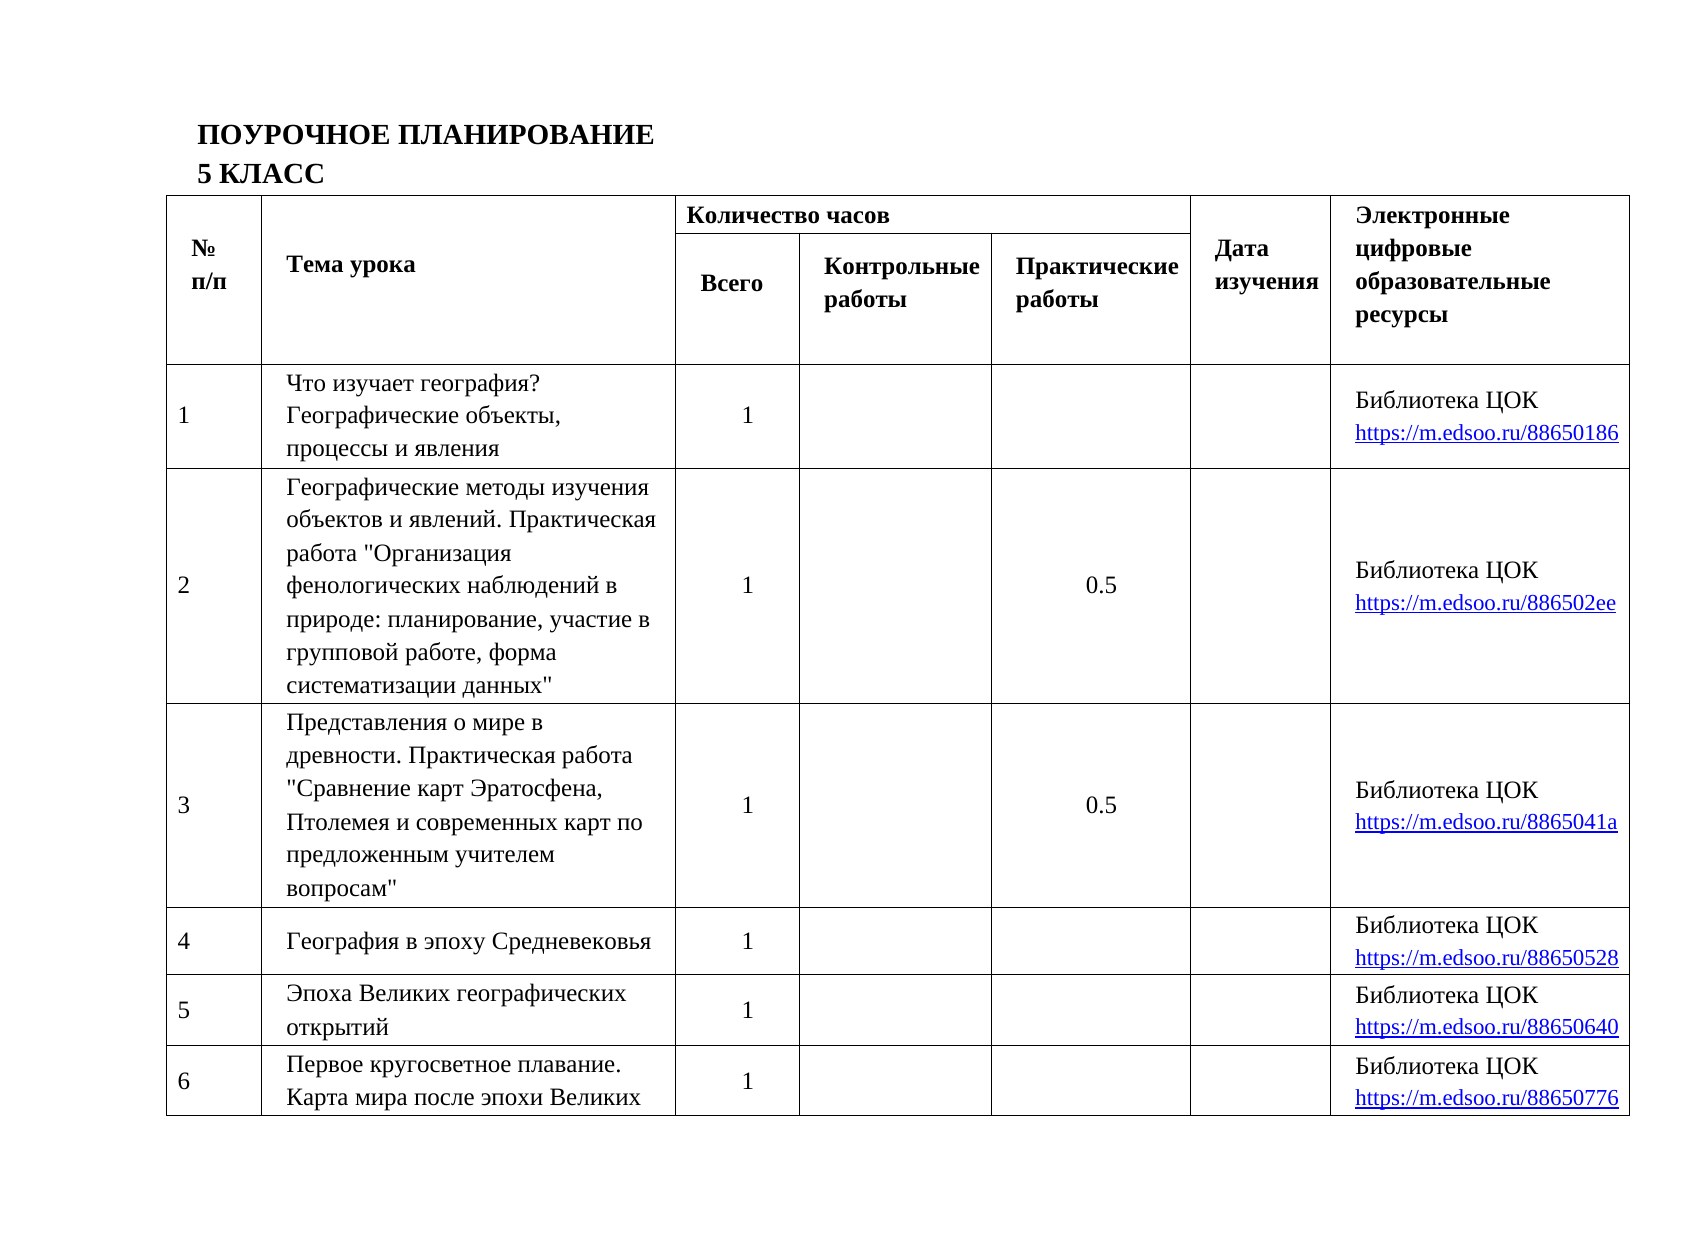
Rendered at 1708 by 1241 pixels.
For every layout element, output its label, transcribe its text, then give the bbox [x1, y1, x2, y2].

table_cell [992, 908, 1190, 974]
table_cell Библиотека ЦОК https://m.edsoo.ru/8865041a [1331, 704, 1629, 906]
table_cell Библиотека ЦОК https://m.edsoo.ru/88650186 [1331, 365, 1629, 467]
table_cell 1 [676, 704, 799, 906]
table_cell [1191, 469, 1330, 703]
table_cell География в эпоху Средневековья [262, 908, 675, 974]
table_cell 1 [676, 908, 799, 974]
table_cell Эпоха Великих географических открытий [262, 975, 675, 1045]
table_cell [1191, 975, 1330, 1045]
table_cell [1191, 908, 1330, 974]
table_cell 4 [167, 908, 261, 974]
table_cell Практические работы [992, 234, 1190, 363]
table_cell [800, 704, 991, 906]
table_cell [1191, 704, 1330, 906]
table_header Тема урока [262, 196, 675, 363]
table_cell [800, 908, 991, 974]
table_cell Библиотека ЦОК https://m.edsoo.ru/88650640 [1331, 975, 1629, 1045]
table_header Количество часов [676, 196, 1190, 232]
table_cell 2 [167, 469, 261, 703]
table_header № п/п [167, 196, 261, 363]
table_cell 1 [167, 365, 261, 467]
table_cell [800, 469, 991, 703]
table_cell [992, 975, 1190, 1045]
table_cell 1 [676, 1046, 799, 1115]
table_header Дата изучения [1191, 196, 1330, 363]
table_cell 1 [676, 365, 799, 467]
table_cell 1 [676, 975, 799, 1045]
table_cell Библиотека ЦОК https://m.edsoo.ru/886502ee [1331, 469, 1629, 703]
table_cell [800, 365, 991, 467]
table_cell 0.5 [992, 704, 1190, 906]
table_cell Всего [676, 234, 799, 363]
table_cell Географические методы изучения объектов и явлений. Практическая работа "Организация фенологических наблюдений в природе: планирование, участие в групповой работе, форма систематизации данных" [262, 469, 675, 703]
table_cell 3 [167, 704, 261, 906]
table_cell [992, 365, 1190, 467]
table_cell Библиотека ЦОК https://m.edsoo.ru/88650776 [1331, 1046, 1629, 1115]
table_cell [1191, 365, 1330, 467]
table_cell Первое кругосветное плавание. Карта мира после эпохи Великих [262, 1046, 675, 1115]
table_cell [1191, 1046, 1330, 1115]
table_cell 5 [167, 975, 261, 1045]
table_cell Представления о мире в древности. Практическая работа "Сравнение карт Эратосфена, Птолемея и современных карт по предложенным учителем вопросам" [262, 704, 675, 906]
table_cell 1 [676, 469, 799, 703]
table_cell [800, 975, 991, 1045]
table_cell Что изучает география? Географические объекты, процессы и явления [262, 365, 675, 467]
table_cell [992, 1046, 1190, 1115]
table_header Электронные цифровые образовательные ресурсы [1331, 196, 1629, 363]
table_cell Библиотека ЦОК https://m.edsoo.ru/88650528 [1331, 908, 1629, 974]
text ПОУРОЧНОЕ ПЛАНИРОВАНИЕ 5 КЛАСС [197, 117, 655, 189]
table_cell [800, 1046, 991, 1115]
table_cell Контрольные работы [800, 234, 991, 363]
table_cell 6 [167, 1046, 261, 1115]
table_cell 0.5 [992, 469, 1190, 703]
